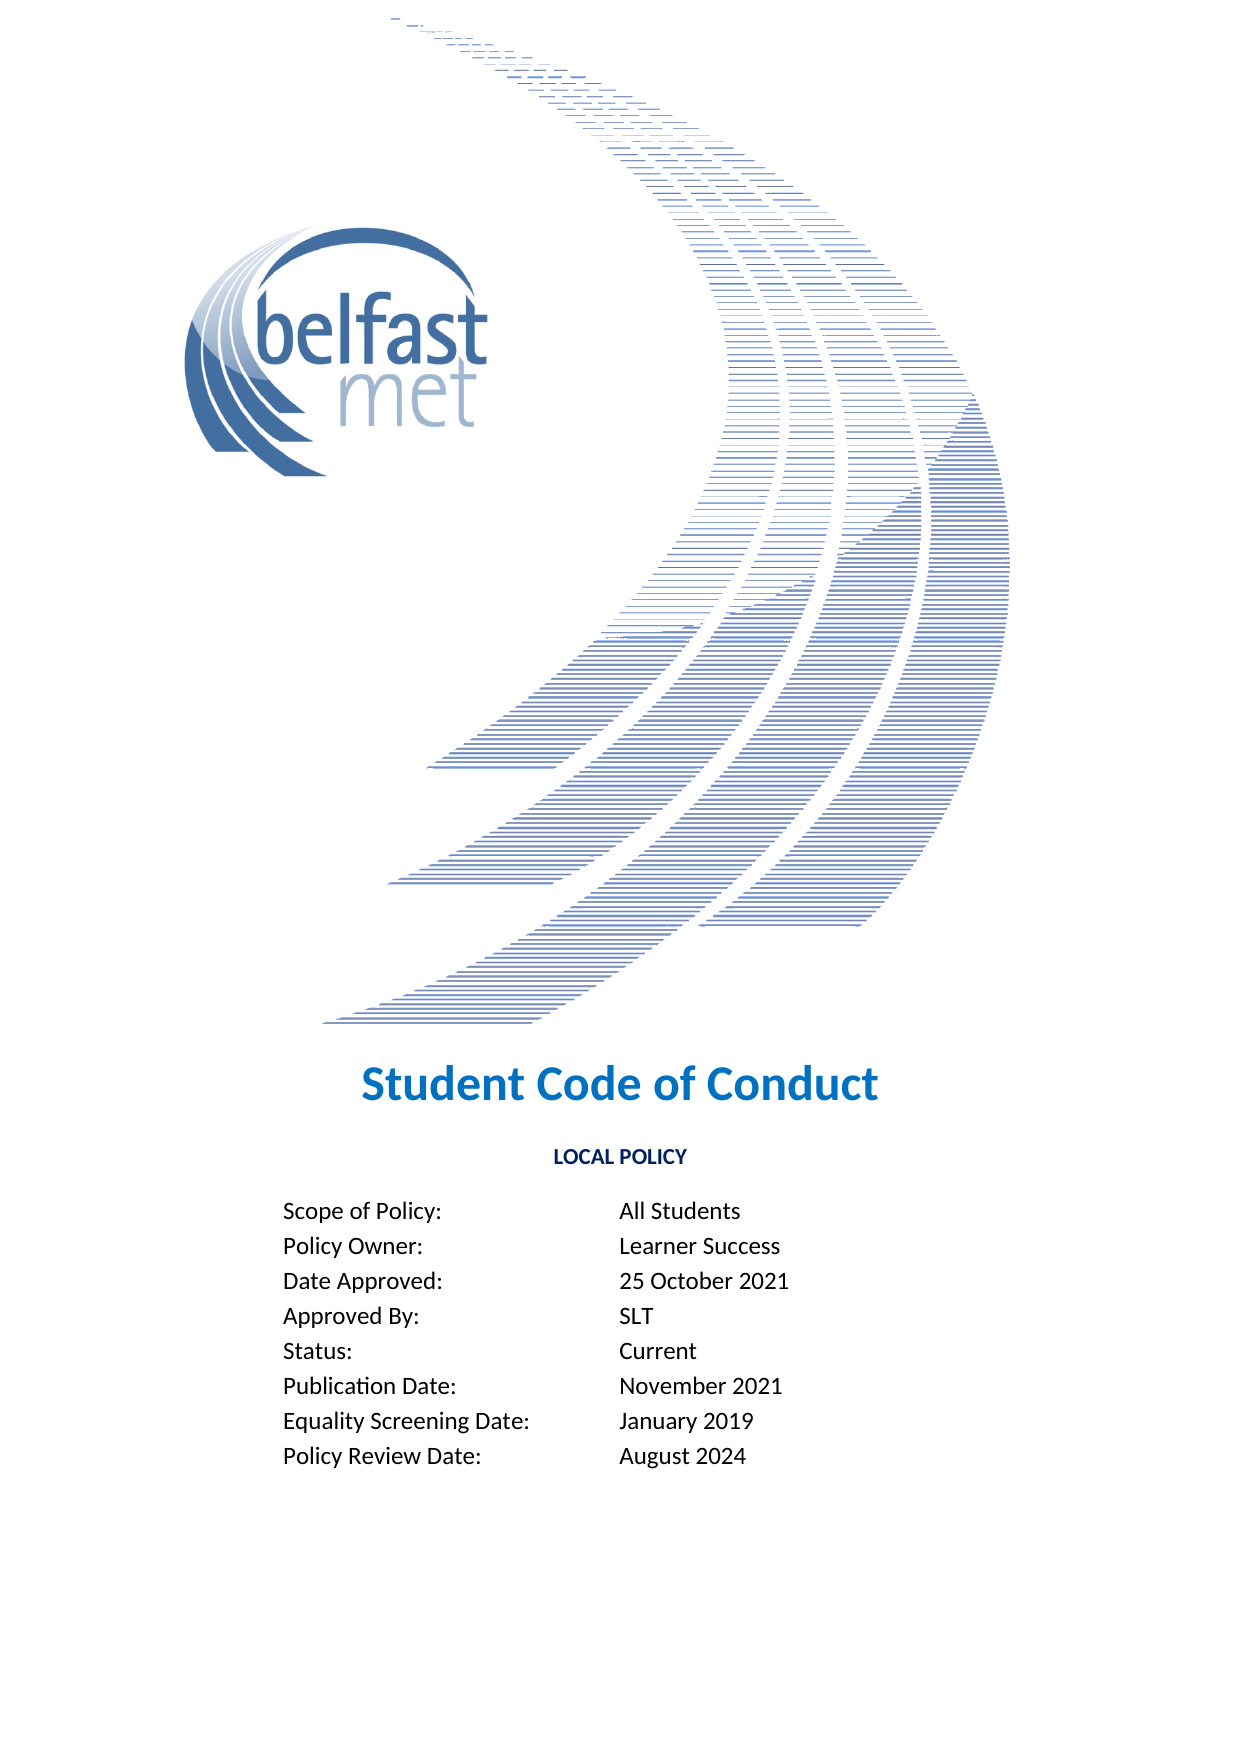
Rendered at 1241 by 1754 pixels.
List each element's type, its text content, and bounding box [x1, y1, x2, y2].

text Policy Owner: Learner Success [283, 1230, 1090, 1261]
text Status: [283, 1335, 1090, 1366]
text Approved By: SLT [283, 1300, 1090, 1331]
text LOCAL POLICY [150, 1142, 1090, 1170]
text Scope of Policy: All Students [283, 1195, 1090, 1226]
text Policy Review Date: August 2024 [283, 1440, 1090, 1471]
text Date Approved: 25 October 2021 [283, 1265, 1090, 1296]
text Publication Date: November 2021 [283, 1370, 1090, 1401]
text Student Code of Conduct [150, 1051, 1090, 1112]
text Equality Screening Date: January 2019 [283, 1405, 1090, 1436]
